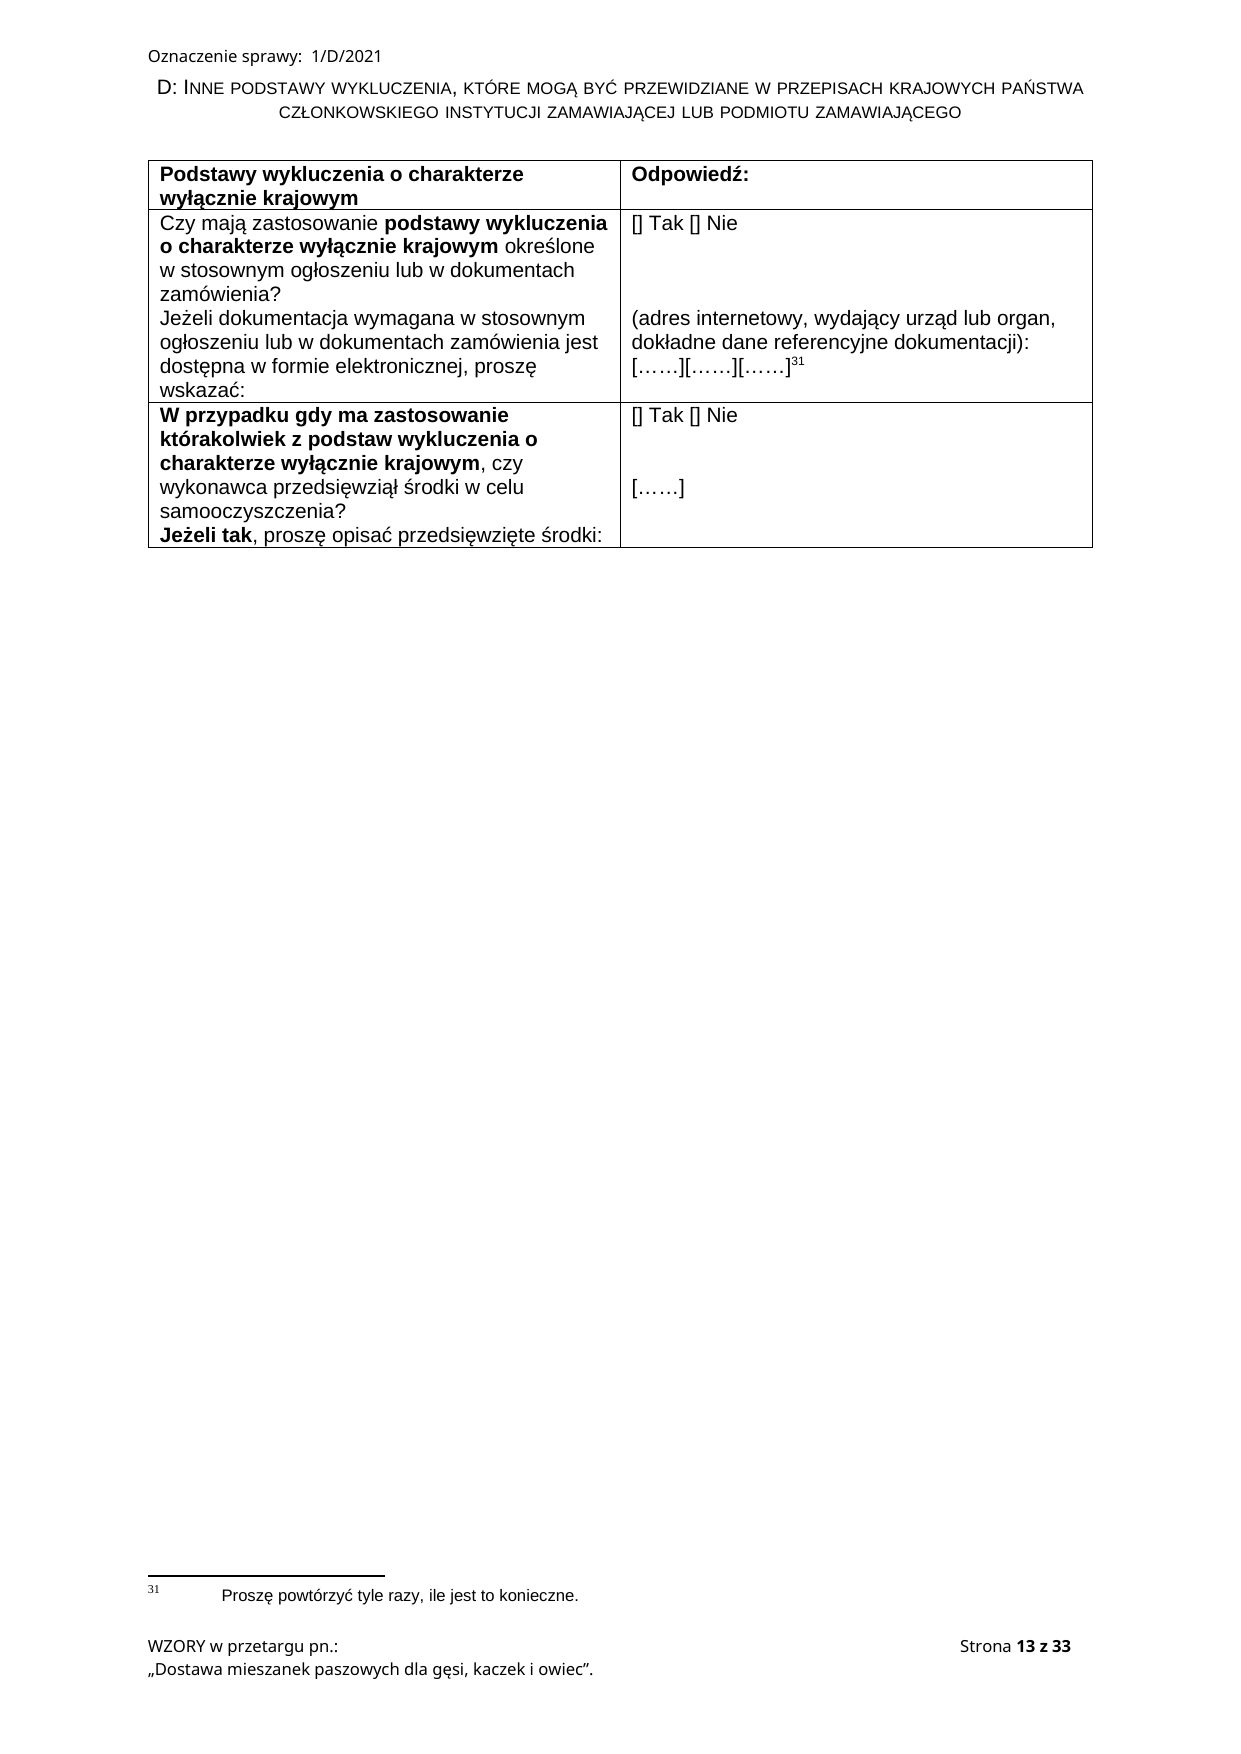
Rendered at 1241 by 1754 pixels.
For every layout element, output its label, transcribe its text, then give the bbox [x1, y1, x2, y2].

title D: Inne podstawy wykluczenia, które mogą być przewidziane w przepisach krajowych państwa członkowskiego instytucji zamawiającej lub podmiotu zamawiającego [148, 75, 1092, 123]
table_cell [] Tak [] Nie [……] [621, 403, 1092, 547]
table_header Podstawy wykluczenia o charakterze wyłącznie krajowym [149, 161, 620, 209]
table_cell [] Tak [] Nie (adres internetowy, wydający urząd lub organ, dokładne dane referencyjne dokumentacji): [……][……][……] [621, 210, 1092, 402]
table_cell Czy mają zastosowanie podstawy wykluczenia o charakterze wyłącznie krajowym określone w stosownym ogłoszeniu lub w dokumentach zamówienia? Jeżeli dokumentacja wymagana w stosownym ogłoszeniu lub w dokumentach zamówienia jest dostępna w formie elektronicznej, proszę wskazać: [149, 210, 620, 402]
table_header Odpowiedź: [621, 161, 1092, 209]
table_cell W przypadku gdy ma zastosowanie którakolwiek z podstaw wykluczenia o charakterze wyłącznie krajowym, czy wykonawca przedsięwziął środki w celu samooczyszczenia? Jeżeli tak, proszę opisać przedsięwzięte środki: [149, 403, 620, 547]
